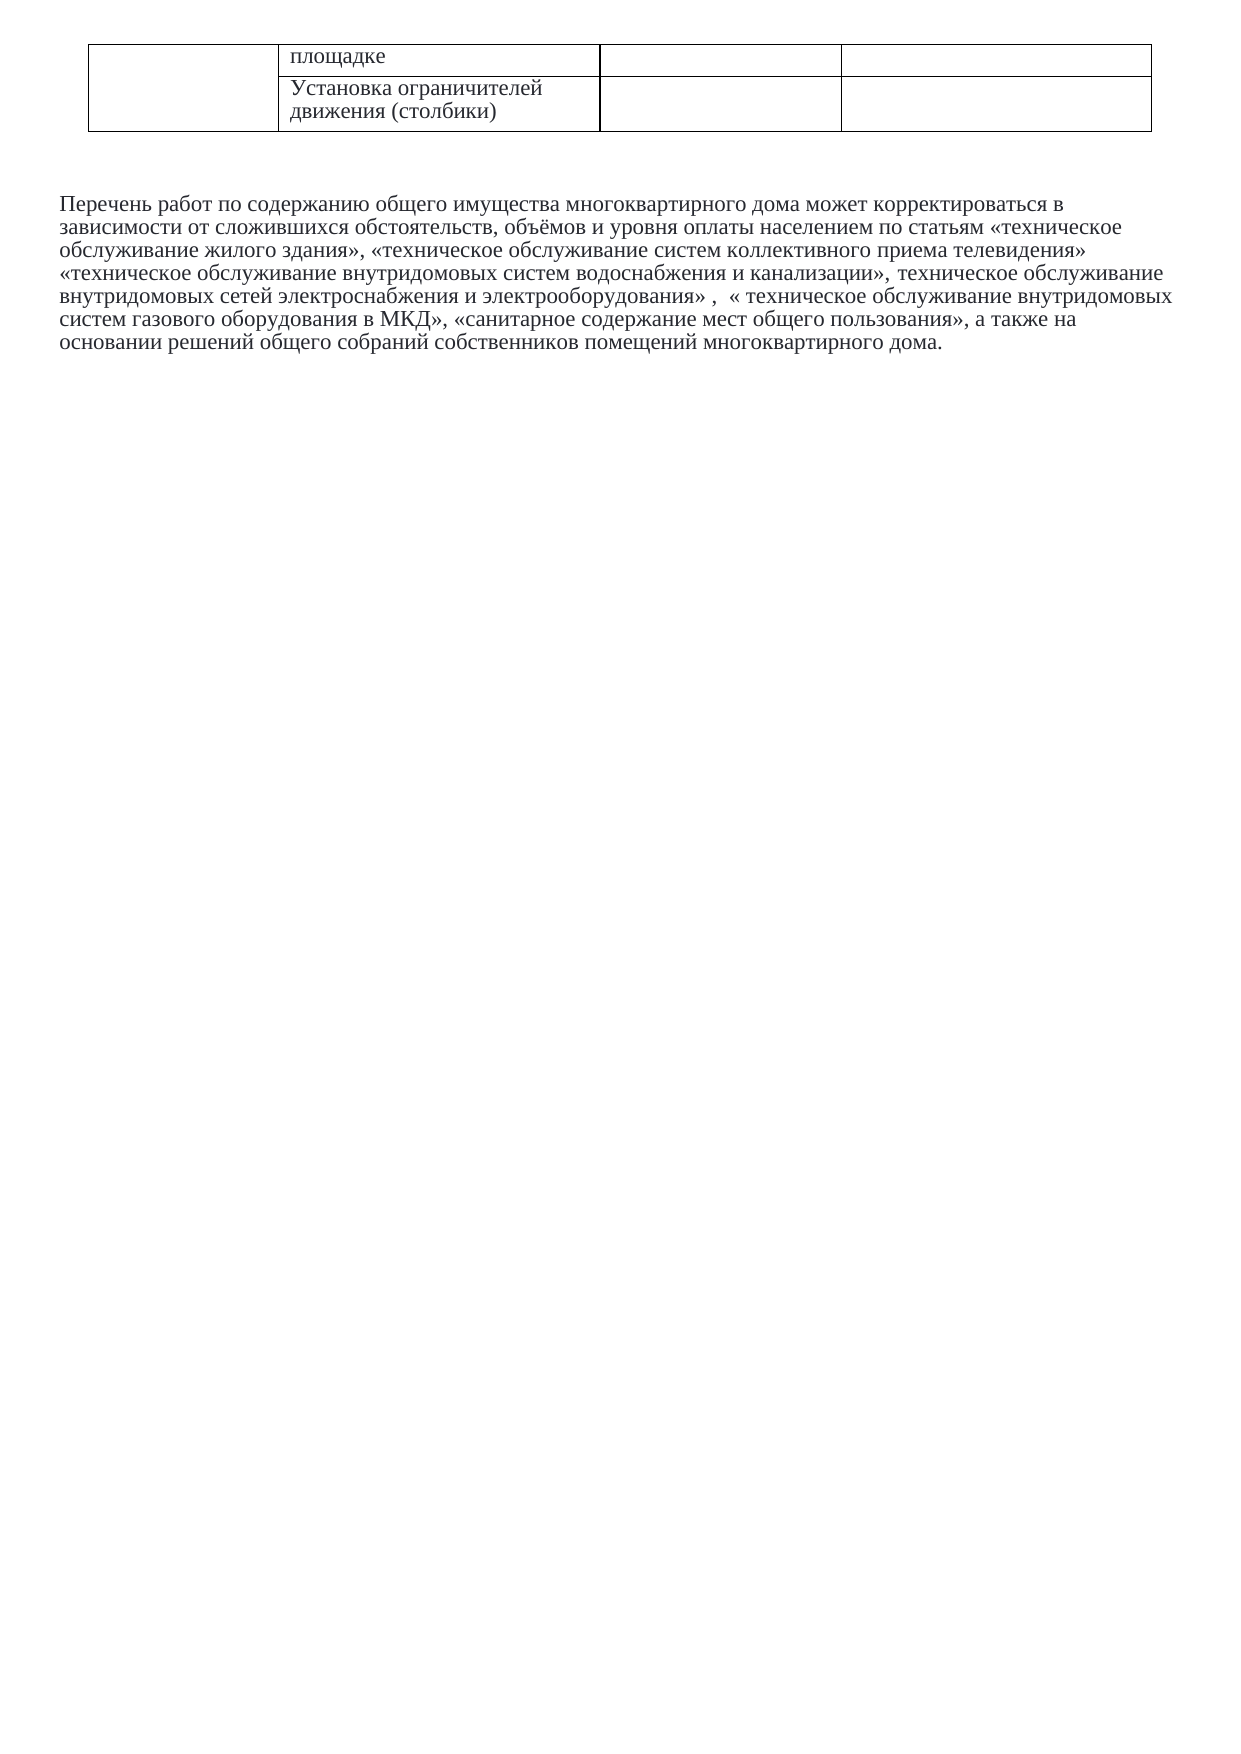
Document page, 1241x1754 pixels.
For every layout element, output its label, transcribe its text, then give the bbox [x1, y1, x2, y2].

table_cell [601, 77, 841, 131]
text Перечень работ по содержанию общего имущества многоквартирного дома может корректироваться в зависимости от сложившихся обстоятельств, объёмов и уровня оплаты населением по статьям «техническое обслуживание жилого здания», «техническое обслуживание систем коллективного приема телевидения» «техническое обслуживание внутридомовых систем водоснабжения и канализации», техническое обслуживание внутридомовых сетей электроснабжения и электрооборудования» , « техническое обслуживание внутридомовых систем газового оборудования в МКД», «санитарное содержание мест общего пользования», а также на основании решений общего собраний собственников помещений многоквартирного дома. [59, 193, 1181, 354]
table_cell Восстановление резинового покрытия на детской площадке [279, 45, 599, 76]
table_cell Установка ограничителей движения (столбики) [279, 77, 599, 131]
table_cell [601, 45, 841, 76]
table_cell [842, 77, 1151, 131]
table_cell [842, 45, 1151, 76]
